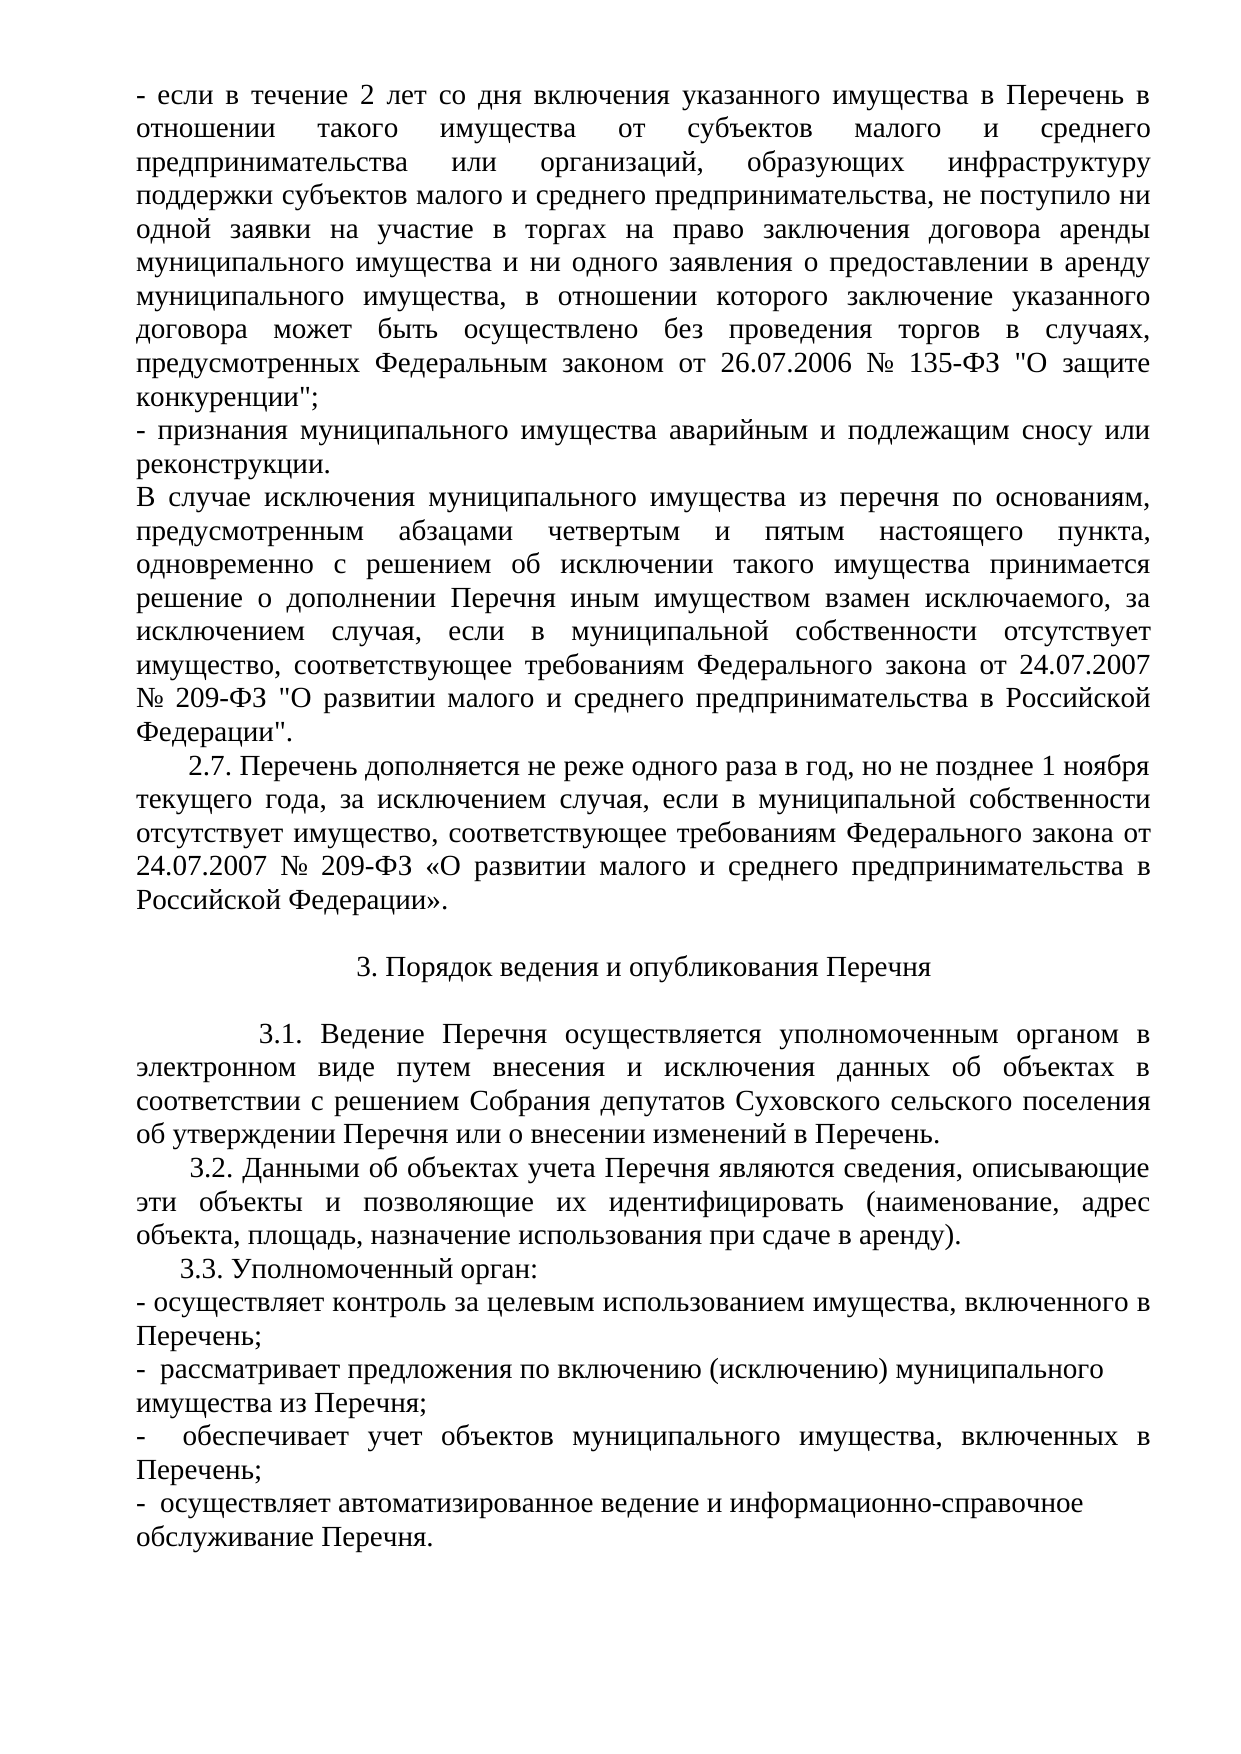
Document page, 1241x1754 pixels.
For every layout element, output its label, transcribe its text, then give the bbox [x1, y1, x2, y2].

text - рассматривает предложения по включению (исключению) муниципального имущества из Перечня; [136, 1351, 1152, 1418]
text - осуществляет контроль за целевым использованием имущества, включенного в Перечень; [136, 1284, 1152, 1351]
text - если в течение 2 лет со дня включения указанного имущества в Перечень в отношении такого имущества от субъектов малого и среднего предпринимательства или организаций, образующих инфраструктуру поддержки субъектов малого и среднего предпринимательства, не поступило ни одной заявки на участие в торгах на право заключения договора аренды муниципального имущества и ни одного заявления о предоставлении в аренду муниципального имущества, в отношении которого заключение указанного договора может быть осуществлено без проведения торгов в случаях, предусмотренных Федеральным законом от 26.07.2006 № 135-ФЗ "О защите конкуренции"; [136, 77, 1152, 412]
text 3.2. Данными об объектах учета Перечня являются сведения, описывающие эти объекты и позволяющие их идентифицировать (наименование, адрес объекта, площадь, назначение использования при сдаче в аренду). [136, 1150, 1152, 1251]
text - осуществляет автоматизированное ведение и информационно-справочное обслуживание Перечня. [136, 1486, 1152, 1553]
text 3.1. Ведение Перечня осуществляется уполномоченным органом в электронном виде путем внесения и исключения данных об объектах в соответствии с решением Собрания депутатов Суховского сельского поселения об утверждении Перечня или о внесении изменений в Перечень. [136, 1016, 1152, 1150]
text - признания муниципального имущества аварийным и подлежащим сносу или реконструкции. [136, 412, 1152, 479]
text 3.3. Уполномоченный орган: [136, 1251, 1152, 1284]
text В случае исключения муниципального имущества из перечня по основаниям, предусмотренным абзацами четвертым и пятым настоящего пункта, одновременно с решением об исключении такого имущества принимается решение о дополнении Перечня иным имуществом взамен исключаемого, за исключением случая, если в муниципальной собственности отсутствует имущество, соответствующее требованиям Федерального закона от 24.07.2007 № 209-ФЗ "О развитии малого и среднего предпринимательства в Российской Федерации". [136, 479, 1152, 748]
text - обеспечивает учет объектов муниципального имущества, включенных в Перечень; [136, 1418, 1152, 1486]
text 2.7. Перечень дополняется не реже одного раза в год, но не позднее 1 ноября текущего года, за исключением случая, если в муниципальной собственности отсутствует имущество, соответствующее требованиям Федерального закона от 24.07.2007 № 209-ФЗ «О развитии малого и среднего предпринимательства в Российской Федерации». [136, 748, 1152, 915]
text 3. Порядок ведения и опубликования Перечня [136, 949, 1152, 982]
